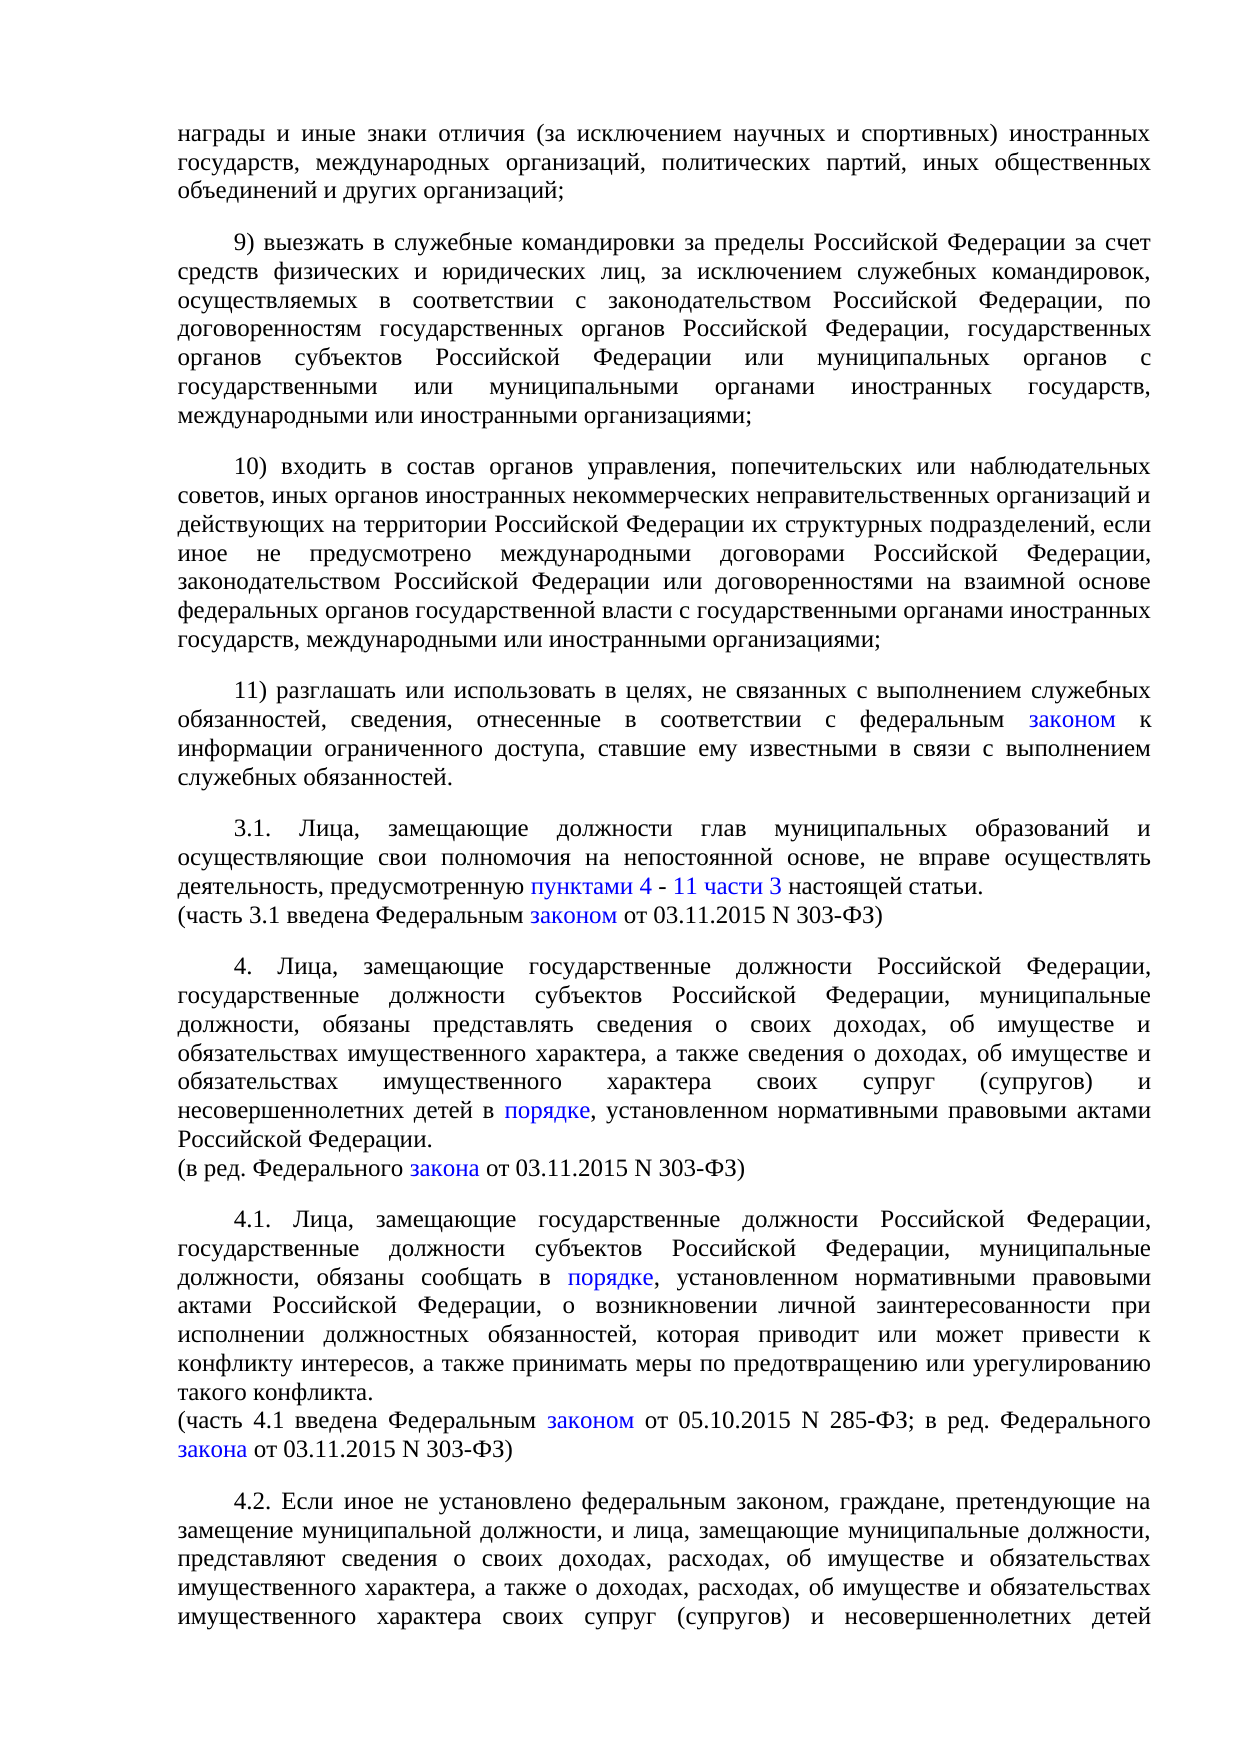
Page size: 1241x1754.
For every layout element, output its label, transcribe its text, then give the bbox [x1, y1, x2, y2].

text 11) разглашать или использовать в целях, не связанных с выполнением служебных обязанностей, сведения, отнесенные в соответствии с федеральным законом к информации ограниченного доступа, ставшие ему известными в связи с выполнением служебных обязанностей. [177, 676, 1152, 791]
text 3.1. Лица, замещающие должности глав муниципальных образований и осуществляющие свои полномочия на непостоянной основе, не вправе осуществлять деятельность, предусмотренную пунктами 4 - 11 части 3 настоящей статьи. [177, 813, 1152, 900]
text (часть 4.1 введена Федеральным законом от 05.10.2015 N 285-ФЗ; в ред. Федерального закона от 03.11.2015 N 303-ФЗ) [177, 1406, 1152, 1463]
text (часть 3.1 введена Федеральным законом от 03.11.2015 N 303-ФЗ) [177, 900, 1152, 928]
text 10) входить в состав органов управления, попечительских или наблюдательных советов, иных органов иностранных некоммерческих неправительственных организаций и действующих на территории Российской Федерации их структурных подразделений, если иное не предусмотрено международными договорами Российской Федерации, законодательством Российской Федерации или договоренностями на взаимной основе федеральных органов государственной власти с государственными органами иностранных государств, международными или иностранными организациями; [177, 451, 1152, 653]
text 9) выезжать в служебные командировки за пределы Российской Федерации за счет средств физических и юридических лиц, за исключением служебных командировок, осуществляемых в соответствии с законодательством Российской Федерации, по договоренностям государственных органов Российской Федерации, государственных органов субъектов Российской Федерации или муниципальных органов с государственными или муниципальными органами иностранных государств, международными или иностранными организациями; [177, 227, 1152, 428]
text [177, 1486, 1152, 1630]
text 4. Лица, замещающие государственные должности Российской Федерации, государственные должности субъектов Российской Федерации, муниципальные должности, обязаны представлять сведения о своих доходах, об имуществе и обязательствах имущественного характера, а также сведения о доходах, об имуществе и обязательствах имущественного характера своих супруг (супругов) и несовершеннолетних детей в порядке, установленном нормативными правовыми актами Российской Федерации. [177, 951, 1152, 1153]
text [177, 118, 1152, 204]
text 4.1. Лица, замещающие государственные должности Российской Федерации, государственные должности субъектов Российской Федерации, муниципальные должности, обязаны сообщать в порядке, установленном нормативными правовыми актами Российской Федерации, о возникновении личной заинтересованности при исполнении должностных обязанностей, которая приводит или может привести к конфликту интересов, а также принимать меры по предотвращению или урегулированию такого конфликта. [177, 1204, 1152, 1406]
text (в ред. Федерального закона от 03.11.2015 N 303-ФЗ) [177, 1153, 1152, 1181]
